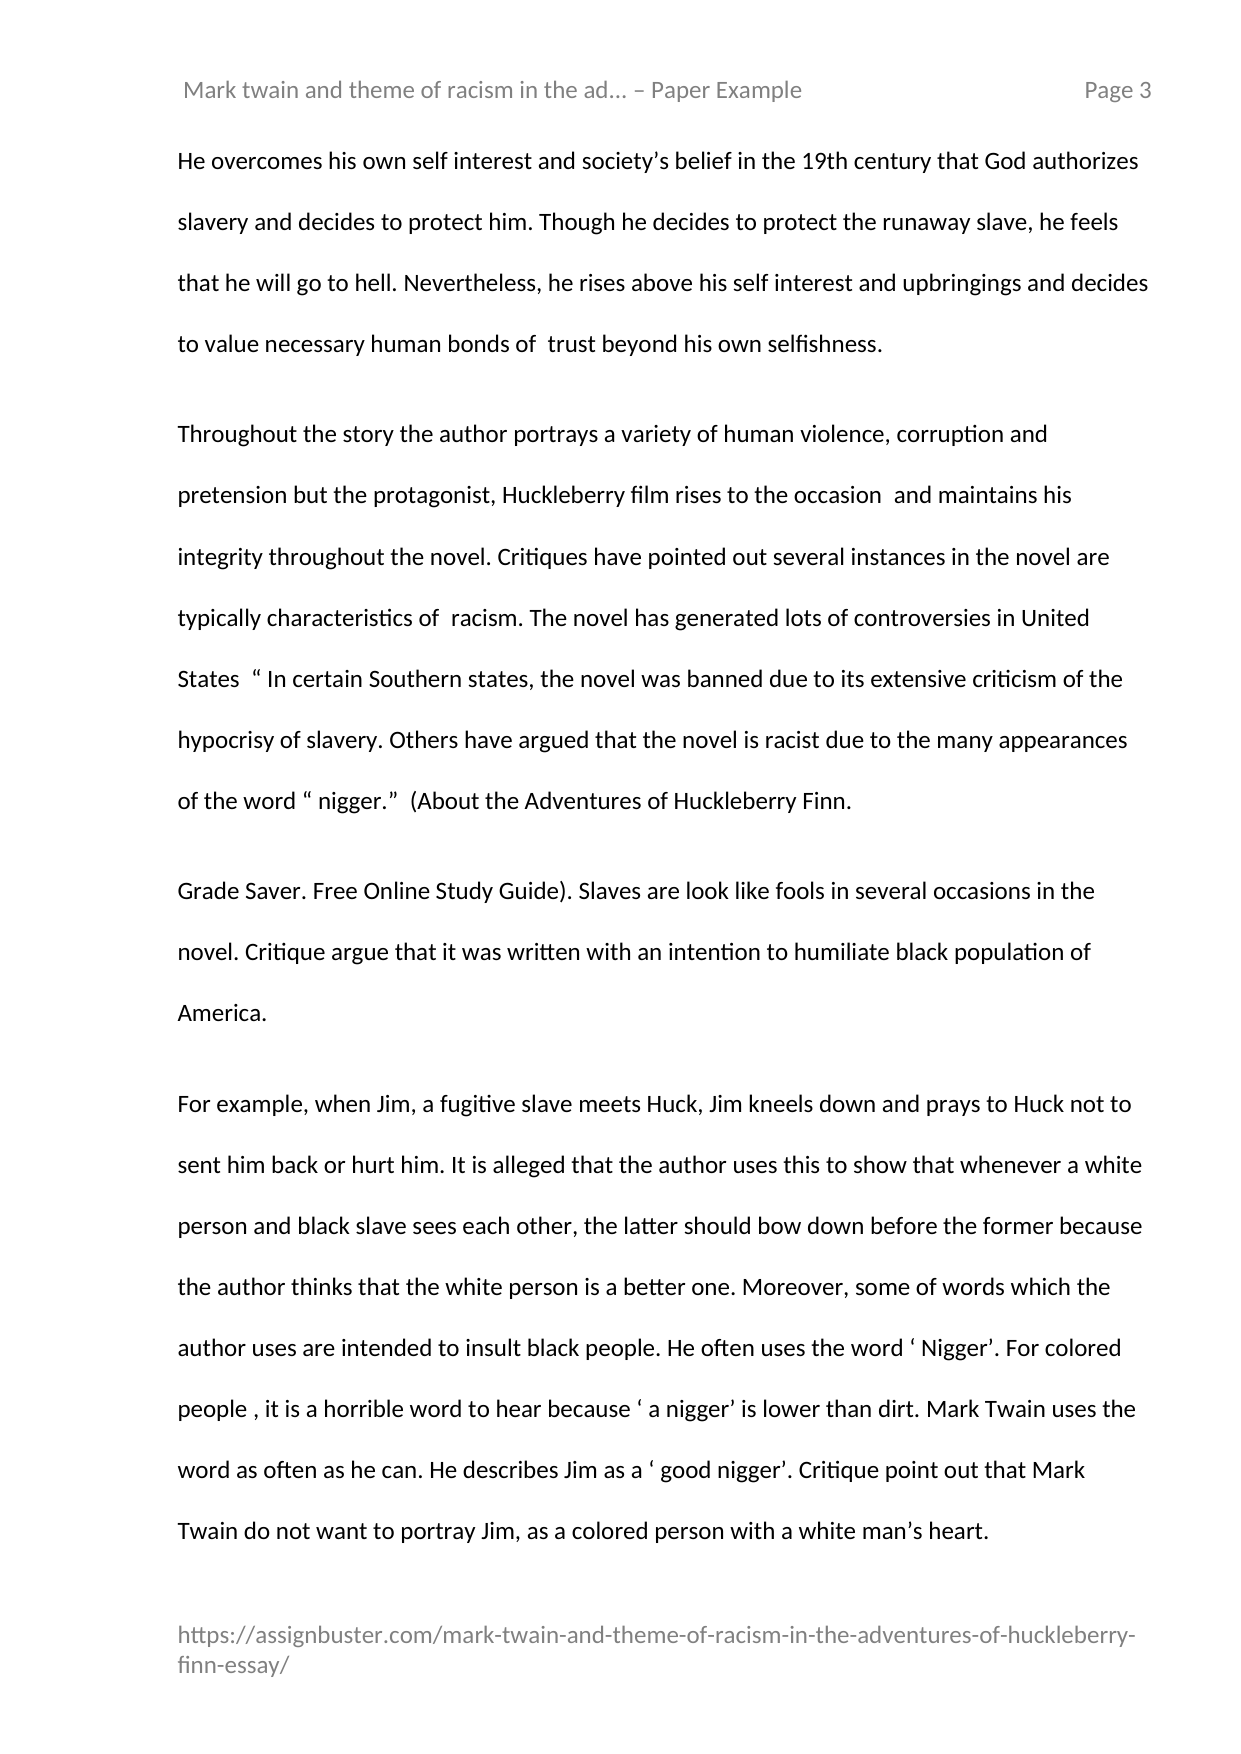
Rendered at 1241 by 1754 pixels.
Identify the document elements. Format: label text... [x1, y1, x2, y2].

text He overcomes his own self interest and society’s belief in the 19th century that God authorizes slavery and decides to protect him. Though he decides to protect the runaway slave, he feels that he will go to hell. Nevertheless, he rises above his self interest and upbringings and decides to value necessary human bonds of trust beyond his own selfishness. [177, 145, 1152, 359]
text For example, when Jim, a fugitive slave meets Huck, Jim kneels down and prays to Huck not to sent him back or hurt him. It is alleged that the author uses this to show that whenever a white person and black slave sees each other, the latter should bow down before the former because the author thinks that the white person is a better one. Moreover, some of words which the author uses are intended to insult black people. He often uses the word ‘ Nigger’. For colored people , it is a horrible word to hear because ‘ a nigger’ is lower than dirt. Mark Twain uses the word as often as he can. He describes Jim as a ‘ good nigger’. Critique point out that Mark Twain do not want to portray Jim, as a colored person with a white man’s heart. [177, 1088, 1152, 1546]
text Grade Saver. Free Online Study Guide). Slaves are look like fools in several occasions in the novel. Critique argue that it was written with an intention to humiliate black population of America. [177, 875, 1152, 1028]
text Throughout the story the author portrays a variety of human violence, corruption and pretension but the protagonist, Huckleberry film rises to the occasion and maintains his integrity throughout the novel. Critiques have pointed out several instances in the novel are typically characteristics of racism. The novel has generated lots of controversies in United States “ In certain Southern states, the novel was banned due to its extensive criticism of the hypocrisy of slavery. Others have argued that the novel is racist due to the many appearances of the word “ nigger.” (About the Adventures of Huckleberry Finn. [177, 419, 1152, 815]
